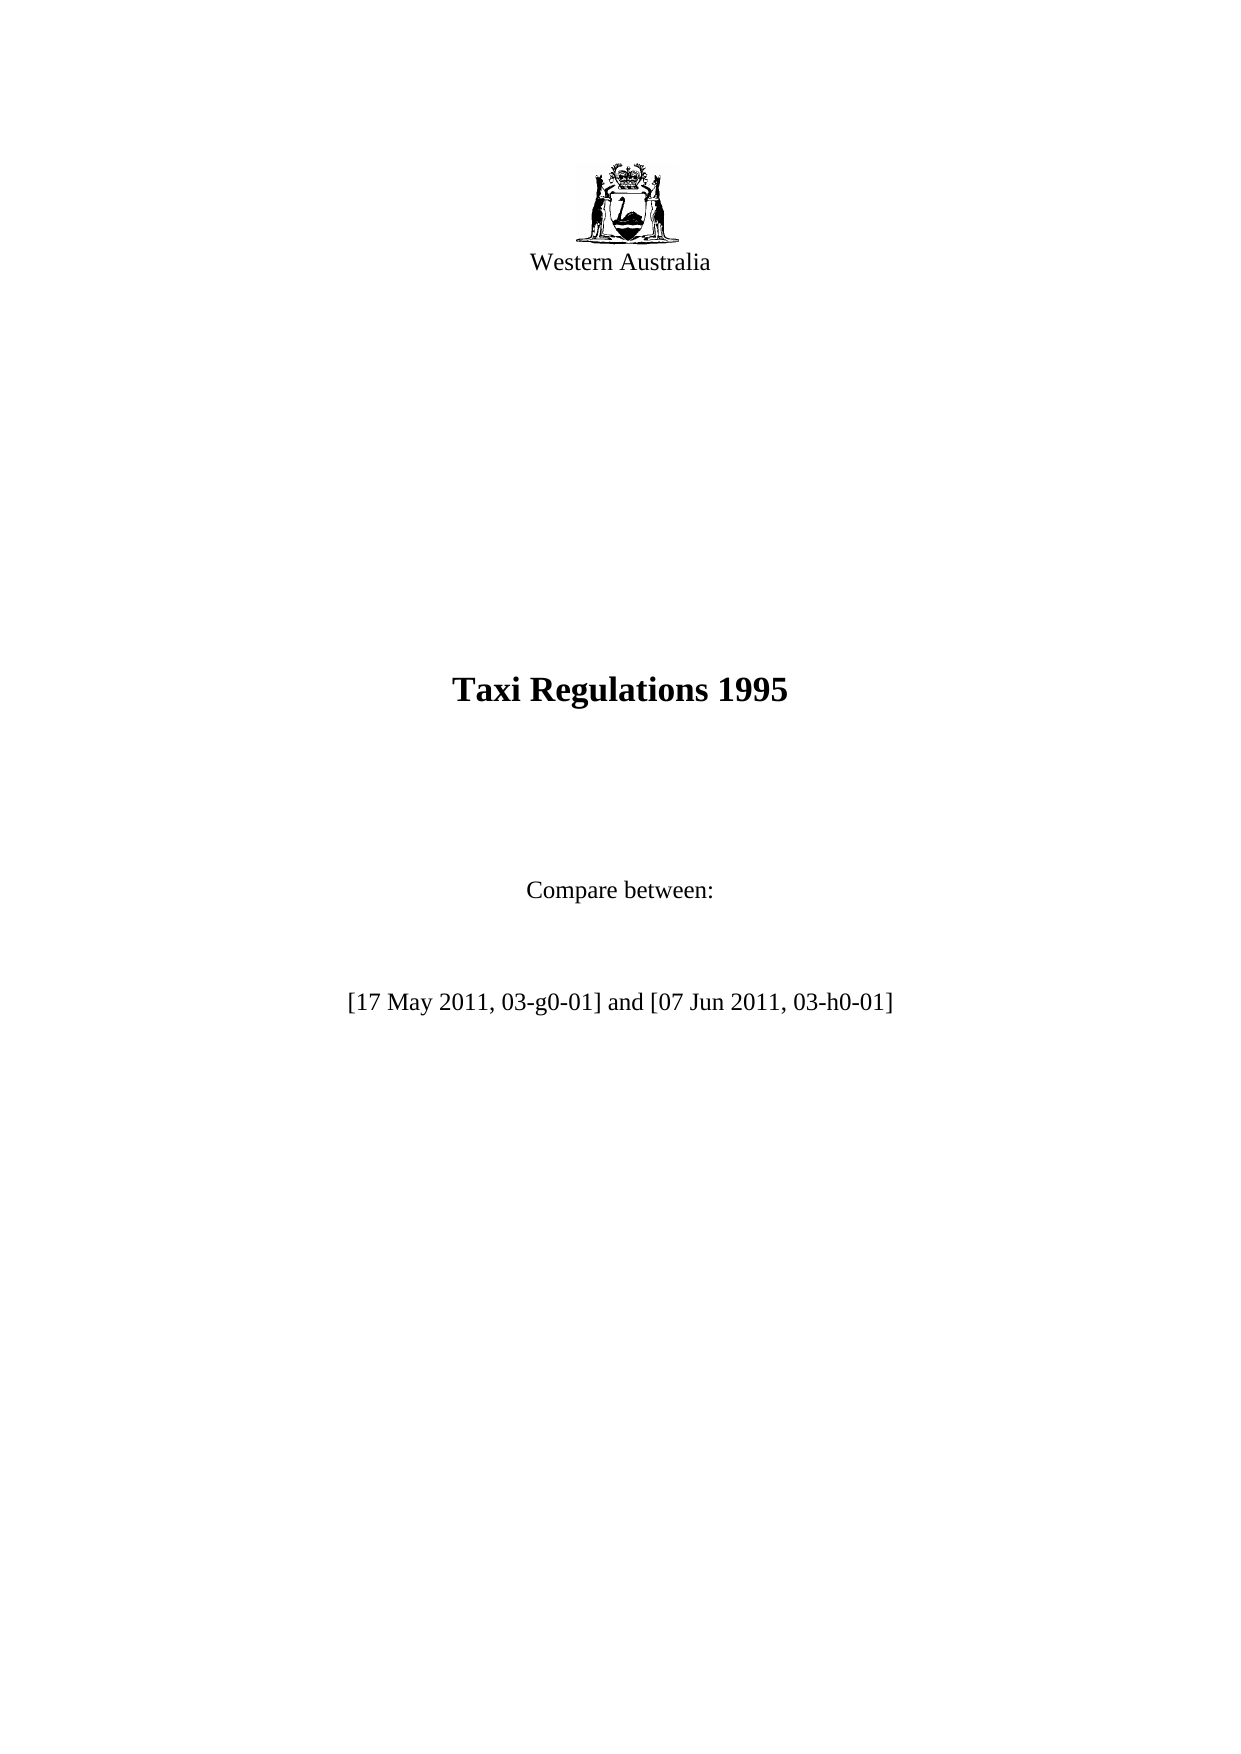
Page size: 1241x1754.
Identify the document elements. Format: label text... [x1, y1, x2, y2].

text Compare between: [251, 875, 990, 904]
text [17 May 2011, 03-g0-01] and [07 Jun 2011, 03-h0-01] [251, 987, 990, 1016]
picture [575, 162, 679, 246]
text Taxi Regulations 1995 [251, 668, 990, 709]
text Western Australia [251, 247, 990, 276]
